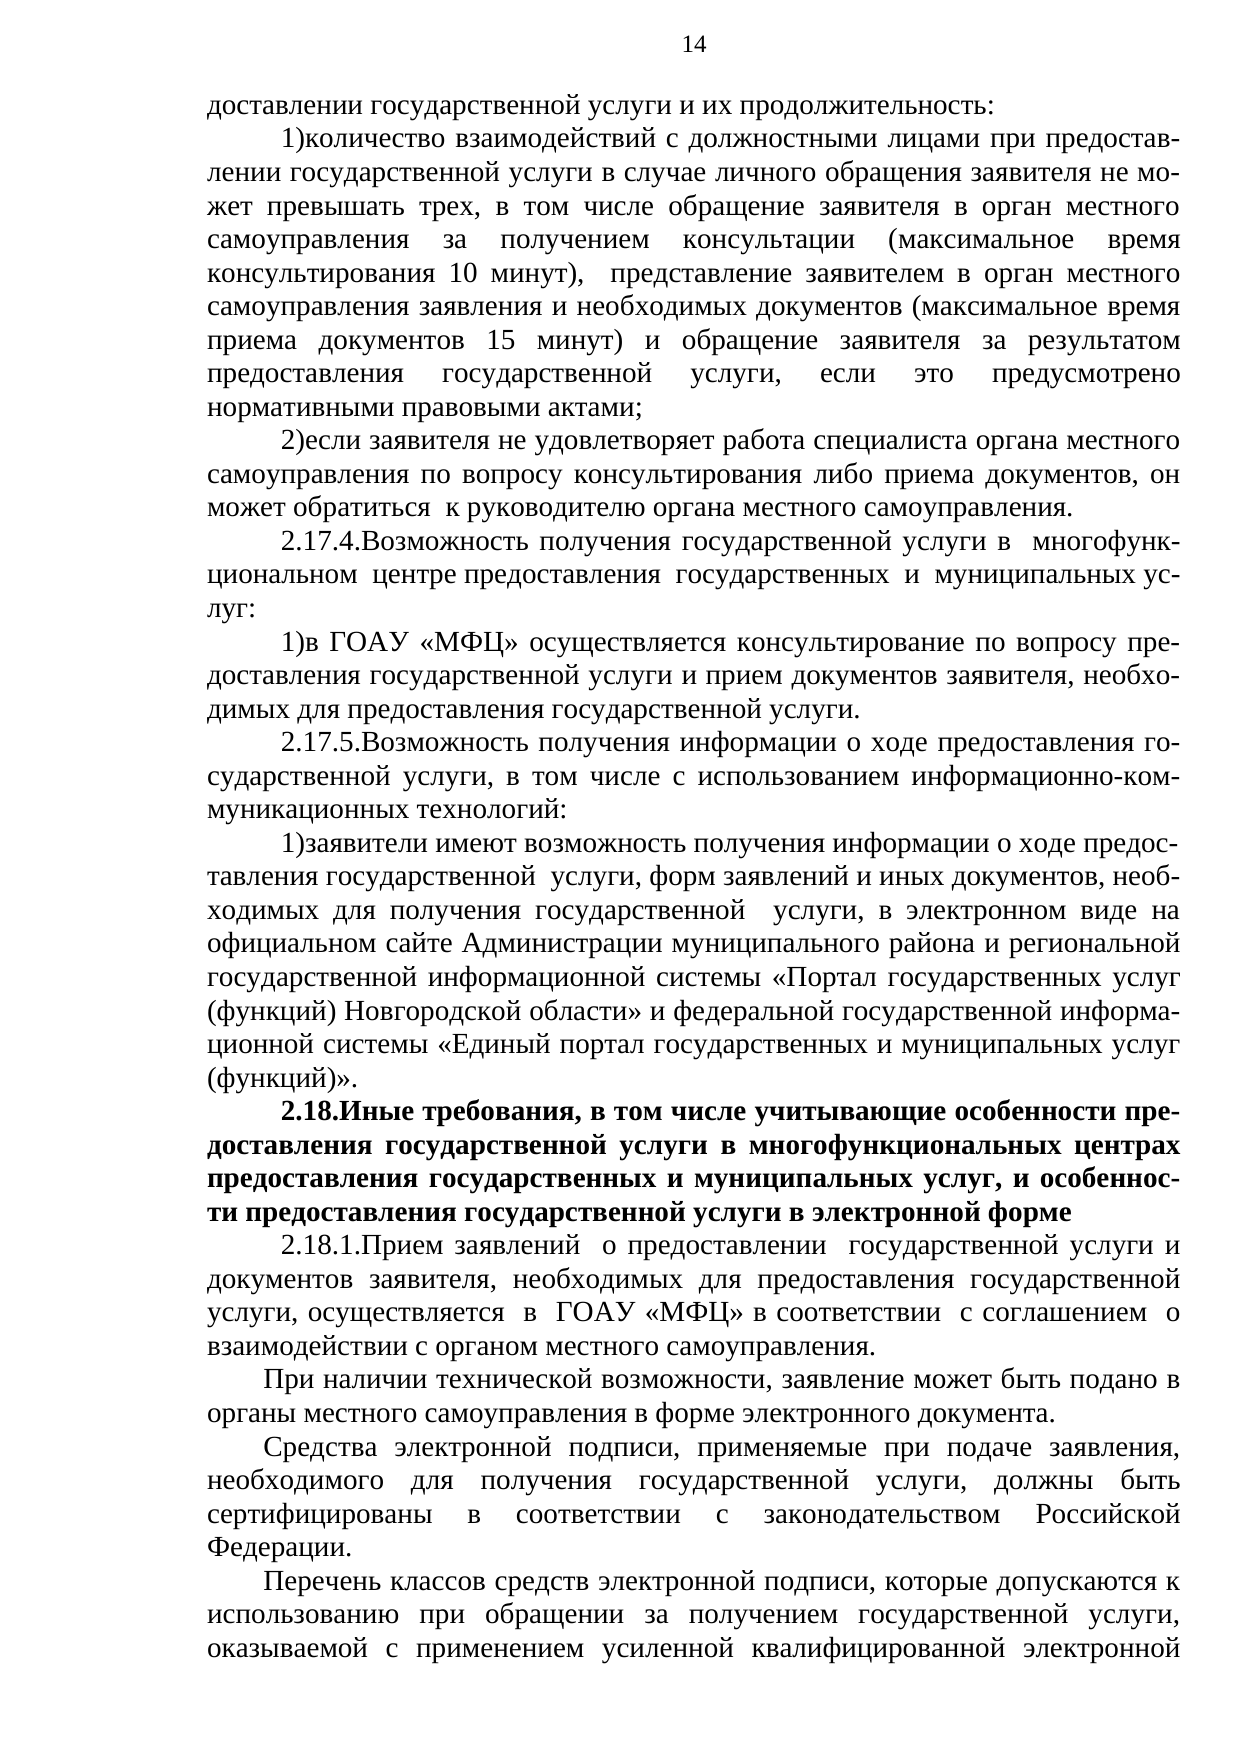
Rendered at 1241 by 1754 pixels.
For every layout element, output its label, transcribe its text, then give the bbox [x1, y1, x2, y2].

text 2.17.4.Возможность получения государственной услуги в многофунк-циональном центре предоставления государственных и муниципальных ус-луг: [207, 523, 1181, 624]
text 1)заявители имеют возможность получения информации о ходе предос- [207, 825, 1181, 858]
text 1)количество взаимодействий с должностными лицами при предостав-лении государственной услуги в случае личного обращения заявителя не мо-жет превышать трех, в том числе обращение заявителя в орган местного самоуправления за получением консультации (максимальное время консультирования 10 минут), представление заявителем в орган местного самоуправления заявления и необходимых документов (максимальное время приема документов 15 минут) и обращение заявителя за результатом предоставления государственной услуги, если это предусмотрено нормативными правовыми актами; [207, 121, 1181, 422]
text 2)если заявителя не удовлетворяет работа специалиста органа местного самоуправления по вопросу консультирования либо приема документов, он может обратиться к руководителю органа местного самоуправления. [207, 422, 1181, 523]
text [207, 1563, 1181, 1663]
text Средства электронной подписи, применяемые при подаче заявления, необходимого для получения государственной услуги, должны быть сертифицированы в соответствии с законодательством Российской Федерации. [207, 1429, 1181, 1563]
text При наличии технической возможности, заявление может быть подано в органы местного самоуправления в форме электронного документа. [207, 1362, 1181, 1429]
text тавления государственной услуги, форм заявлений и иных документов, необ-ходимых для получения государственной услуги, в электронном виде на официальном сайте Администрации муниципального района и региональной государственной информационной системы «Портал государственных услуг (функций) Новгородской области» и федеральной государственной информа-ционной системы «Единый портал государственных и муниципальных услуг (функций)». [207, 858, 1181, 1093]
text 2.18.1.Прием заявлений о предоставлении государственной услуги и документов заявителя, необходимых для предоставления государственной услуги, осуществляется в ГОАУ «МФЦ» в соответствии с соглашением о взаимодействии с органом местного самоуправления. [207, 1227, 1181, 1362]
text 2.17.5.Возможность получения информации о ходе предоставления го-сударственной услуги, в том числе с использованием информационно-ком-муникационных технологий: [207, 724, 1181, 825]
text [207, 87, 1181, 121]
text 1)в ГОАУ «МФЦ» осуществляется консультирование по вопросу пре-доставления государственной услуги и прием документов заявителя, необхо-димых для предоставления государственной услуги. [207, 624, 1181, 724]
text 2.18.Иные требования, в том числе учитывающие особенности пре-доставления государственной услуги в многофункциональных центрах предоставления государственных и муниципальных услуг, и особеннос-ти предоставления государственной услуги в электронной форме [207, 1093, 1181, 1227]
